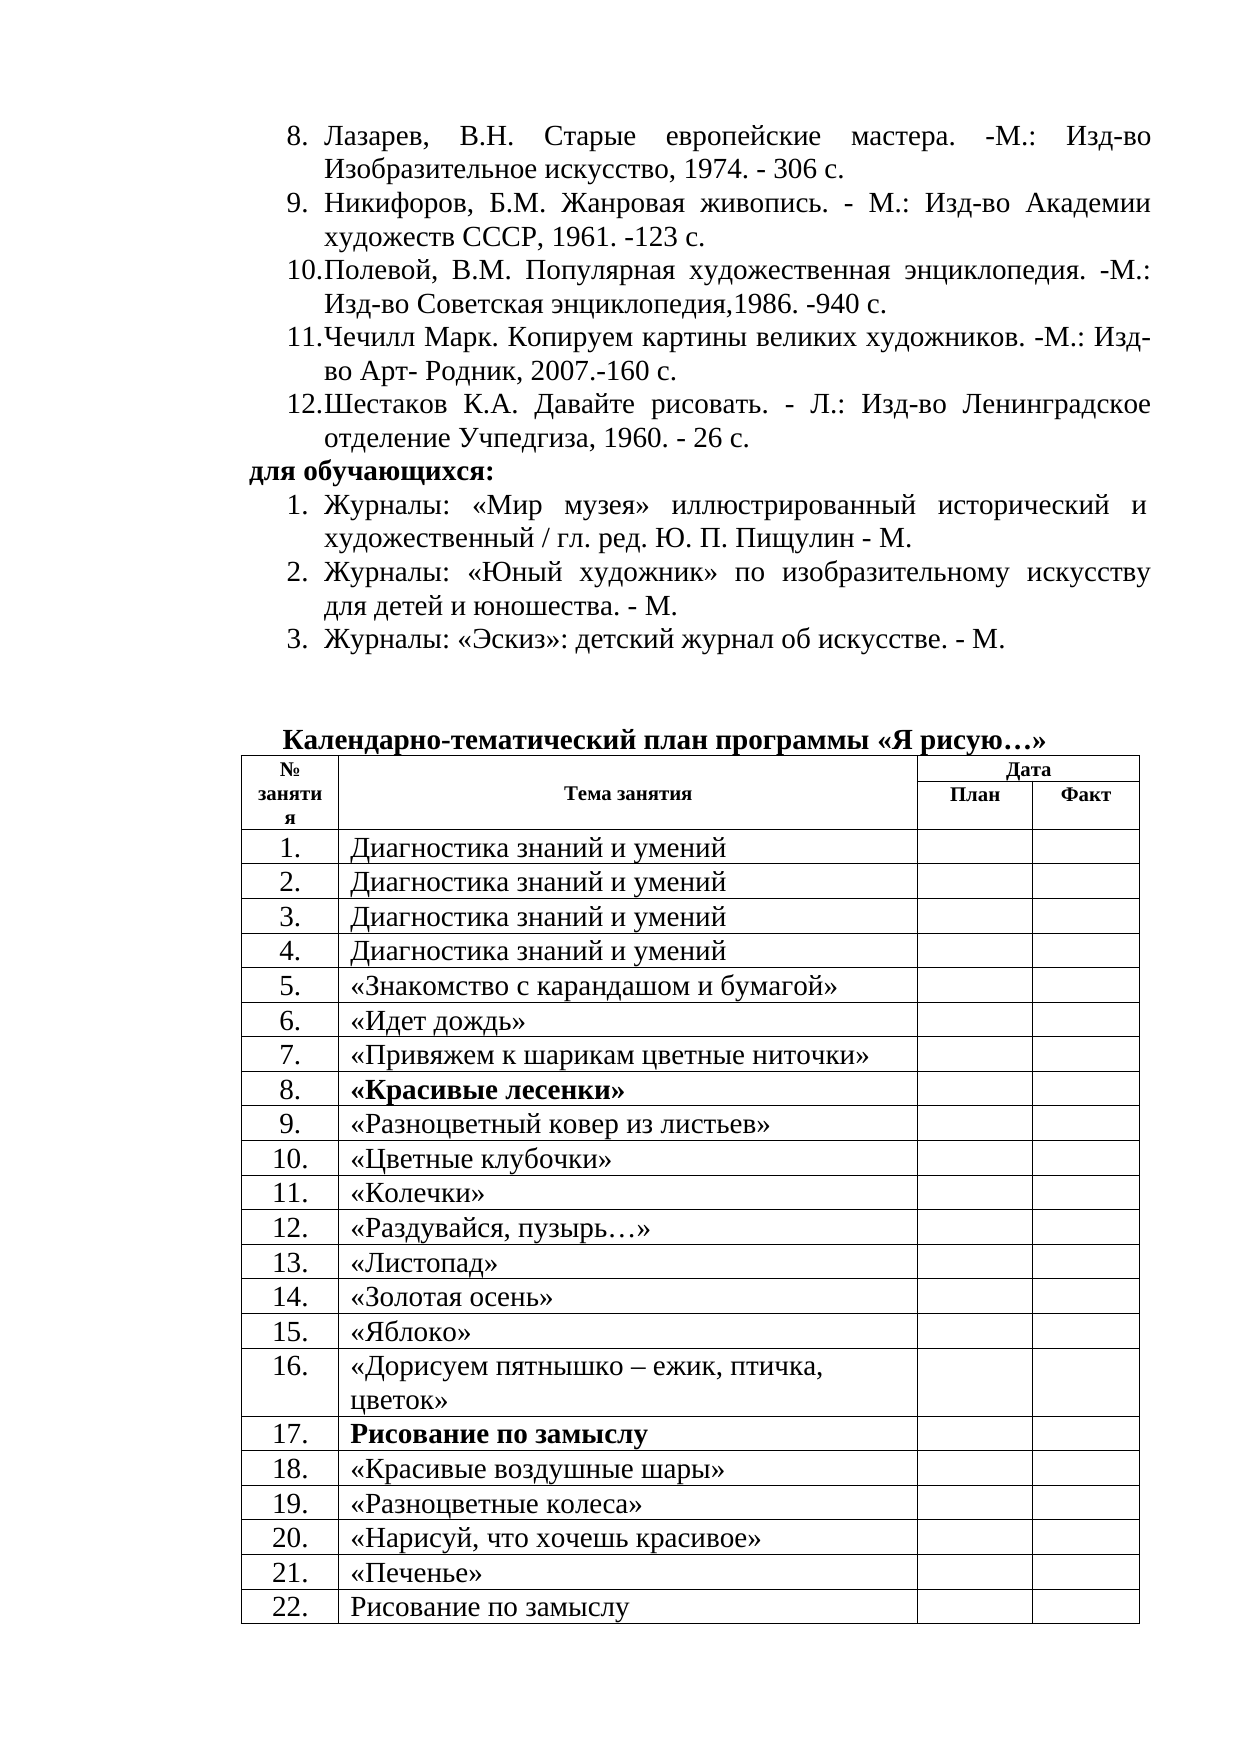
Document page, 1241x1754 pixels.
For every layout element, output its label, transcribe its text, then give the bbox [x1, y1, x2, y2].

table_cell 8. [242, 1072, 338, 1105]
table_cell [1033, 1210, 1139, 1244]
table_cell [918, 1486, 1032, 1519]
text для обучающихся: [177, 453, 1147, 487]
table_cell [918, 1349, 1032, 1416]
table_cell 7. [242, 1037, 338, 1071]
table_cell «Печенье» [339, 1555, 917, 1588]
table_cell Диагностика знаний и умений [339, 830, 917, 863]
table_cell 6. [242, 1003, 338, 1036]
table_cell Диагностика знаний и умений [339, 899, 917, 932]
table_cell [1033, 830, 1139, 863]
table_cell 15. [242, 1314, 338, 1347]
table_cell [918, 1176, 1032, 1209]
table_cell [918, 934, 1032, 967]
table_cell [918, 1037, 1032, 1071]
table_cell [1033, 1003, 1139, 1036]
table_cell Рисование по замыслу [339, 1590, 917, 1623]
table_cell [1033, 1037, 1139, 1071]
list Чечилл Марк. Копируем картины великих художников. -М.: Изд-во Арт- Родник, 2007.-160 с. [286, 319, 1152, 386]
table_cell [1033, 1349, 1139, 1416]
table_cell [918, 1141, 1032, 1174]
table_cell [918, 1279, 1032, 1313]
table_cell [918, 1245, 1032, 1278]
table_cell «Цветные клубочки» [339, 1141, 917, 1174]
table_cell 2. [242, 864, 338, 898]
table_cell «Листопад» [339, 1245, 917, 1278]
table_cell [1033, 1486, 1139, 1519]
table_cell [918, 1451, 1032, 1485]
table_cell «Знакомство с карандашом и бумагой» [339, 968, 917, 1002]
table_cell Факт [1033, 782, 1139, 829]
table_cell [918, 1417, 1032, 1450]
table_cell [1033, 1176, 1139, 1209]
table_cell 5. [242, 968, 338, 1002]
table_cell 3. [242, 899, 338, 932]
table_cell [1033, 1106, 1139, 1140]
table_cell «Дорисуем пятнышко – ежик, птичка, цветок» [339, 1349, 917, 1416]
table_cell [1033, 1417, 1139, 1450]
table_header № занятия [242, 756, 338, 829]
table_cell Диагностика знаний и умений [339, 864, 917, 898]
table_cell [918, 1072, 1032, 1105]
table_cell 22. [242, 1590, 338, 1623]
table_cell Рисование по замыслу [339, 1417, 917, 1450]
table_cell [918, 864, 1032, 898]
table_cell «Красивые лесенки» [339, 1072, 917, 1105]
table_cell [1033, 864, 1139, 898]
table_cell 20. [242, 1520, 338, 1554]
table_cell «Золотая осень» [339, 1279, 917, 1313]
table_cell 10. [242, 1141, 338, 1174]
table_cell [918, 1520, 1032, 1554]
table_cell [918, 1210, 1032, 1244]
table_cell «Нарисуй, что хочешь красивое» [339, 1520, 917, 1554]
table_cell «Разноцветные колеса» [339, 1486, 917, 1519]
table_header Дата [918, 756, 1139, 781]
table_cell «Красивые воздушные шары» [339, 1451, 917, 1485]
table_cell [1033, 968, 1139, 1002]
list Полевой, В.М. Популярная художественная энциклопедия. -М.: Изд-во Советская энциклопедия,1986. -940 с. [286, 252, 1152, 319]
table_cell [918, 1106, 1032, 1140]
table_cell [1033, 1451, 1139, 1485]
table_cell [1033, 1555, 1139, 1588]
list Шестаков К.А. Давайте рисовать. - Л.: Изд-во Ленинградское отделение Учпедгиза, 1960. - 26 с. [286, 386, 1152, 453]
table_cell [1033, 934, 1139, 967]
table_cell План [918, 782, 1032, 829]
table_cell «Разноцветный ковер из листьев» [339, 1106, 917, 1140]
table_cell [1033, 1279, 1139, 1313]
table_cell 18. [242, 1451, 338, 1485]
table_cell [1033, 1520, 1139, 1554]
table_cell [918, 830, 1032, 863]
table_cell 19. [242, 1486, 338, 1519]
list Журналы: «Мир музея» иллюстрированный исторический и художественный / гл. ред. Ю. П. Пищулин - М. [286, 487, 1147, 554]
table_cell «Колечки» [339, 1176, 917, 1209]
table_cell 11. [242, 1176, 338, 1209]
table_cell [918, 1003, 1032, 1036]
list Журналы: «Юный художник» по изобразительному искусству для детей и юношества. - М. [286, 554, 1152, 621]
table_cell 4. [242, 934, 338, 967]
table_cell «Яблоко» [339, 1314, 917, 1347]
list Никифоров, Б.М. Жанровая живопись. - М.: Изд-во Академии художеств СССР, 1961. -123 с. [286, 185, 1152, 252]
table_cell 21. [242, 1555, 338, 1588]
table_cell 12. [242, 1210, 338, 1244]
table_cell 13. [242, 1245, 338, 1278]
table_cell «Идет дождь» [339, 1003, 917, 1036]
table_cell Диагностика знаний и умений [339, 934, 917, 967]
table_cell «Привяжем к шарикам цветные ниточки» [339, 1037, 917, 1071]
table_cell [1033, 1072, 1139, 1105]
table_cell [1033, 1245, 1139, 1278]
table_cell [918, 1314, 1032, 1347]
table_cell [918, 968, 1032, 1002]
table_cell [918, 1590, 1032, 1623]
table_cell 16. [242, 1349, 338, 1416]
table_cell 9. [242, 1106, 338, 1140]
table_cell 14. [242, 1279, 338, 1313]
table_cell [918, 1555, 1032, 1588]
table_header Тема занятия [339, 756, 917, 829]
text Календарно-тематический план программы «Я рисую…» [177, 722, 1152, 755]
table_cell [918, 899, 1032, 932]
table_cell 1. [242, 830, 338, 863]
table_cell [1033, 1141, 1139, 1174]
table_cell [1033, 899, 1139, 932]
table_cell [1033, 1314, 1139, 1347]
table_cell «Раздувайся, пузырь…» [339, 1210, 917, 1244]
table_cell [1033, 1590, 1139, 1623]
list Журналы: «Эскиз»: детский журнал об искусстве. - М. [286, 621, 1152, 655]
list Лазарев, В.Н. Старые европейские мастера. -М.: Изд-во Изобразительное искусство, 1974. - 306 с. [286, 118, 1152, 185]
table_cell 17. [242, 1417, 338, 1450]
